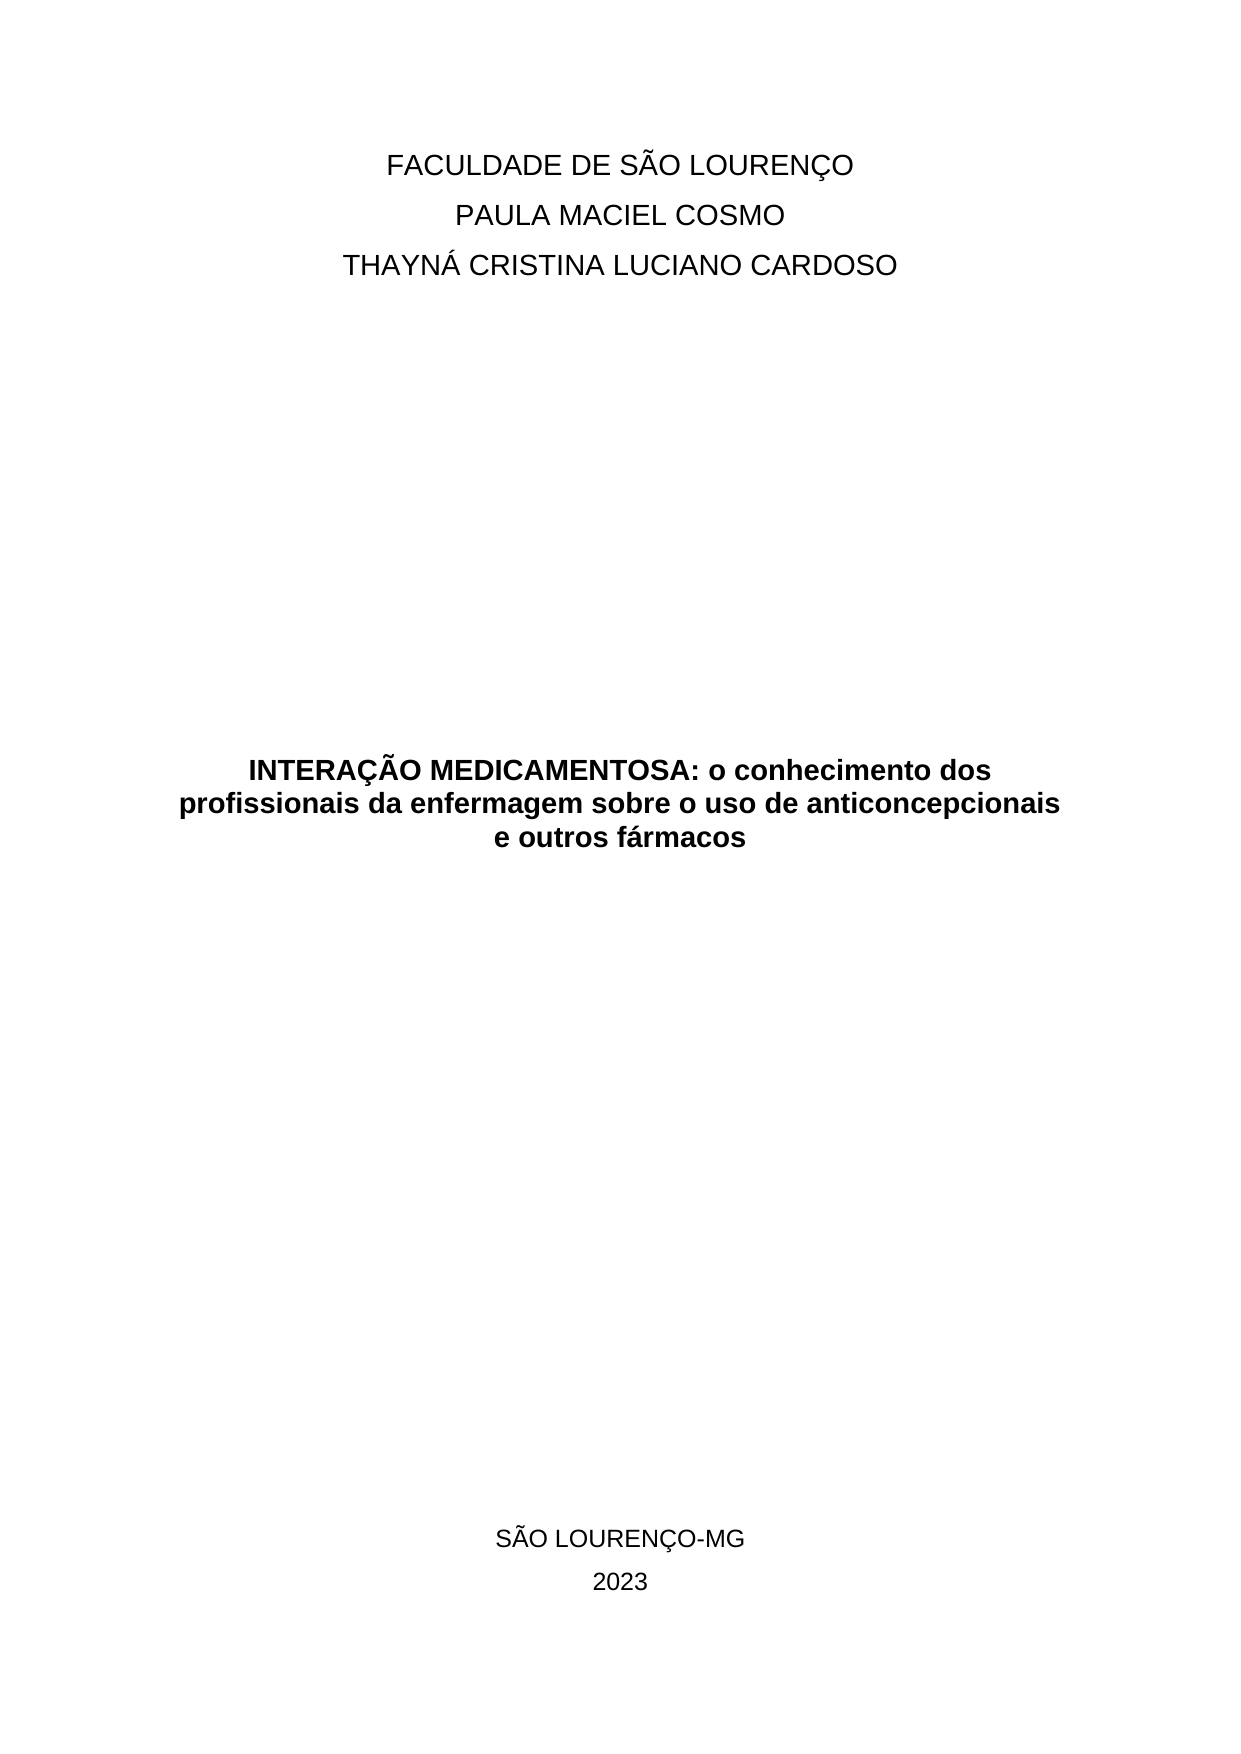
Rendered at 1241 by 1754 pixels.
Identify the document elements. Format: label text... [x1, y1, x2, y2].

text FACULDADE DE SÃO LOURENÇO [177, 148, 1063, 181]
text SÃO LOURENÇO-MG [177, 1524, 1063, 1553]
text 2023 [177, 1567, 1063, 1596]
text PAULA MACIEL COSMO [177, 198, 1063, 231]
text THAYNÁ CRISTINA LUCIANO CARDOSO [177, 248, 1063, 282]
text INTERAÇÃO MEDICAMENTOSA: o conhecimento dos profissionais da enfermagem sobre o uso de anticoncepcionais e outros fármacos [177, 753, 1063, 853]
